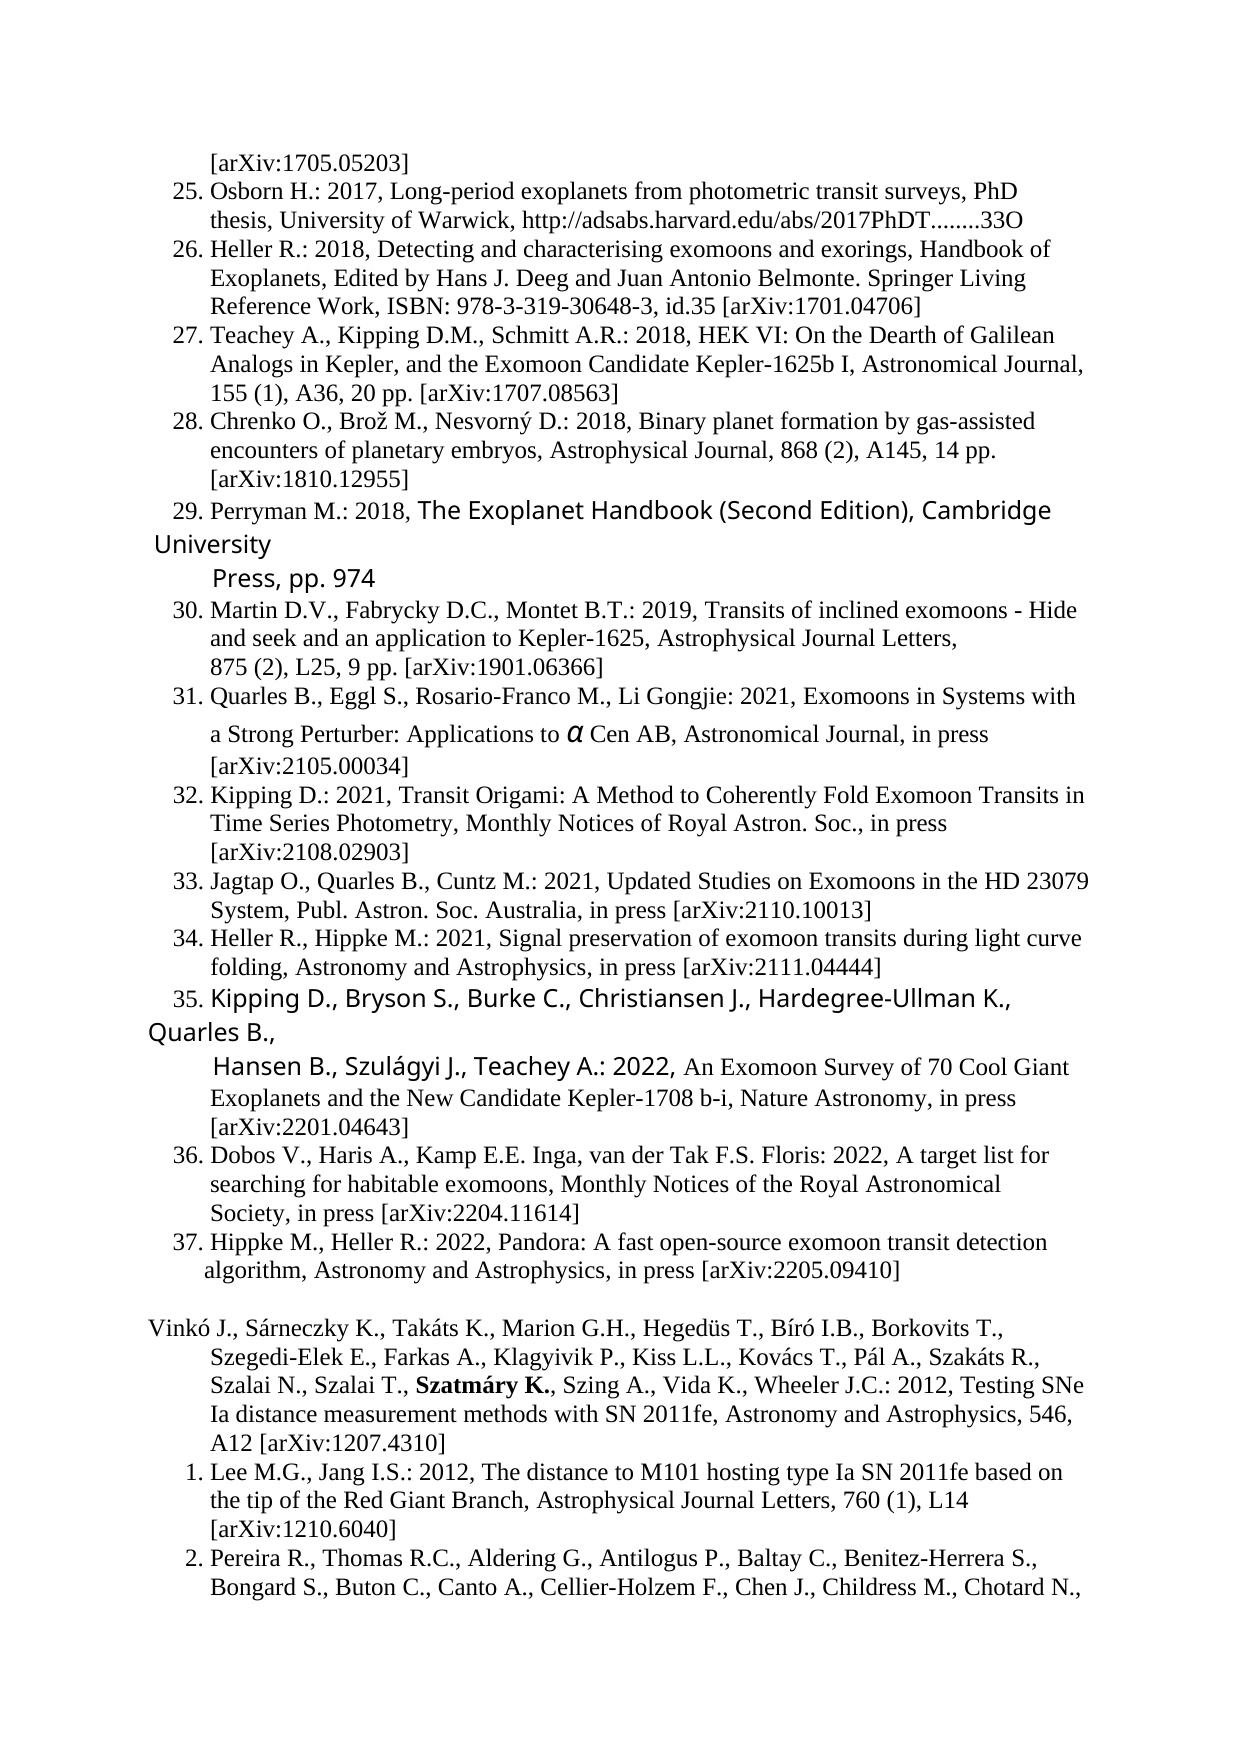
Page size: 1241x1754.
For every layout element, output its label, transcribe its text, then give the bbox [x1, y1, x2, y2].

text 35. Kipping D., Bryson S., Burke C., Christiansen J., Hardegree-Ullman K., Quarles B., [148, 981, 1093, 1049]
text algorithm, Astronomy and Astrophysics, in press [arXiv:2205.09410] Vinkó J., Sárneczky K., Takáts K., Marion G.H., Hegedüs T., Bíró I.B., Borkovits T., [148, 1256, 1093, 1342]
text searching for habitable exomoons, Monthly Notices of the Royal Astronomical [153, 1169, 1087, 1198]
text Szalai N., Szalai T., Szatmáry K., Szing A., Vida K., Wheeler J.C.: 2012, Testing SNe [153, 1371, 1087, 1399]
text [arXiv:1210.6040] 2. Pereira R., Thomas R.C., Aldering G., Antilogus P., Baltay C., Benitez-Herrera S., [153, 1514, 1087, 1572]
text Ia distance measurement methods with SN 2011fe, Astronomy and Astrophysics, 546, [153, 1399, 1087, 1428]
text 36. Dobos V., Haris A., Kamp E.E. Inga, van der Tak F.S. Floris: 2022, A target list for [148, 1141, 1093, 1169]
text folding, Astronomy and Astrophysics, in press [arXiv:2111.04444] [148, 952, 1093, 981]
text Hansen B., Szulágyi J., Teachey A.: 2022, An Exomoon Survey of 70 Cool Giant [148, 1049, 1093, 1083]
text the tip of the Red Giant Branch, Astrophysical Journal Letters, 760 (1), L14 [153, 1486, 1087, 1514]
text 29. Perryman M.: 2018, The Exoplanet Handbook (Second Edition), Cambridge University [153, 493, 1087, 561]
text Analogs in Kepler, and the Exomoon Candidate Kepler-1625b I, Astronomical Journal, [153, 349, 1087, 378]
text Szegedi-Elek E., Farkas A., Klagyivik P., Kiss L.L., Kovács T., Pál A., Szakáts R., [153, 1342, 1087, 1371]
text [arXiv:2201.04643] [153, 1112, 1087, 1141]
text 33. Jagtap O., Quarles B., Cuntz M.: 2021, Updated Studies on Exomoons in the HD 23079 [148, 866, 1093, 895]
text Exoplanets, Edited by Hans J. Deeg and Juan Antonio Belmonte. Springer Living [153, 263, 1087, 291]
text Bongard S., Buton C., Canto A., Cellier-Holzem F., Chen J., Childress M., Chotard N., [153, 1572, 1087, 1601]
text 37. Hippke M., Heller R.: 2022, Pandora: A fast open-source exomoon transit detection [153, 1227, 1087, 1256]
text 32. Kipping D.: 2021, Transit Origami: A Method to Coherently Fold Exomoon Transits in [148, 780, 1093, 808]
text [arXiv:2105.00034] [153, 751, 1087, 780]
text Reference Work, ISBN: 978-3-319-30648-3, id.35 [arXiv:1701.04706] 27. Teachey A., Kipping D.M., Schmitt A.R.: 2018, HEK VI: On the Dearth of Galilean [153, 291, 1087, 349]
text System, Publ. Astron. Soc. Australia, in press [arXiv:2110.10013] [148, 895, 1093, 923]
text 31. Quarles B., Eggl S., Rosario-Franco M., Li Gongjie: 2021, Exomoons in Systems with [153, 681, 1087, 710]
text Society, in press [arXiv:2204.11614] [153, 1198, 1087, 1227]
text [arXiv:2108.02903] [148, 837, 1093, 866]
text [arXiv:1705.05203] 25. Osborn H.: 2017, Long-period exoplanets from photometric transit surveys, PhD [153, 148, 1087, 205]
text encounters of planetary embryos, Astrophysical Journal, 868 (2), A145, 14 pp. [153, 435, 1087, 464]
text a Strong Perturber: Applications to α Cen AB, Astronomical Journal, in press [153, 710, 1087, 751]
text thesis, University of Warwick, http://adsabs.harvard.edu/abs/2017PhDT........33O 26. Heller R.: 2018, Detecting and characterising exomoons and exorings, Handbook of [153, 205, 1087, 263]
text 34. Heller R., Hippke M.: 2021, Signal preservation of exomoon transits during light curve [148, 923, 1093, 952]
text Exoplanets and the New Candidate Kepler-1708 b-i, Nature Astronomy, in press [153, 1083, 1087, 1112]
text Time Series Photometry, Monthly Notices of Royal Astron. Soc., in press [153, 808, 1087, 837]
text 155 (1), A36, 20 pp. [arXiv:1707.08563] 28. Chrenko O., Brož M., Nesvorný D.: 2018, Binary planet formation by gas-assisted [153, 378, 1087, 435]
text Press, pp. 974 30. Martin D.V., Fabrycky D.C., Montet B.T.: 2019, Transits of inclined exomoons - Hide [153, 561, 1087, 623]
text and seek and an application to Kepler-1625, Astrophysical Journal Letters, 875 (2), L25, 9 pp. [arXiv:1901.06366] [153, 623, 1087, 681]
text A12 [arXiv:1207.4310] 1. Lee M.G., Jang I.S.: 2012, The distance to M101 hosting type Ia SN 2011fe based on [153, 1428, 1087, 1486]
text [arXiv:1810.12955] [153, 464, 1087, 493]
